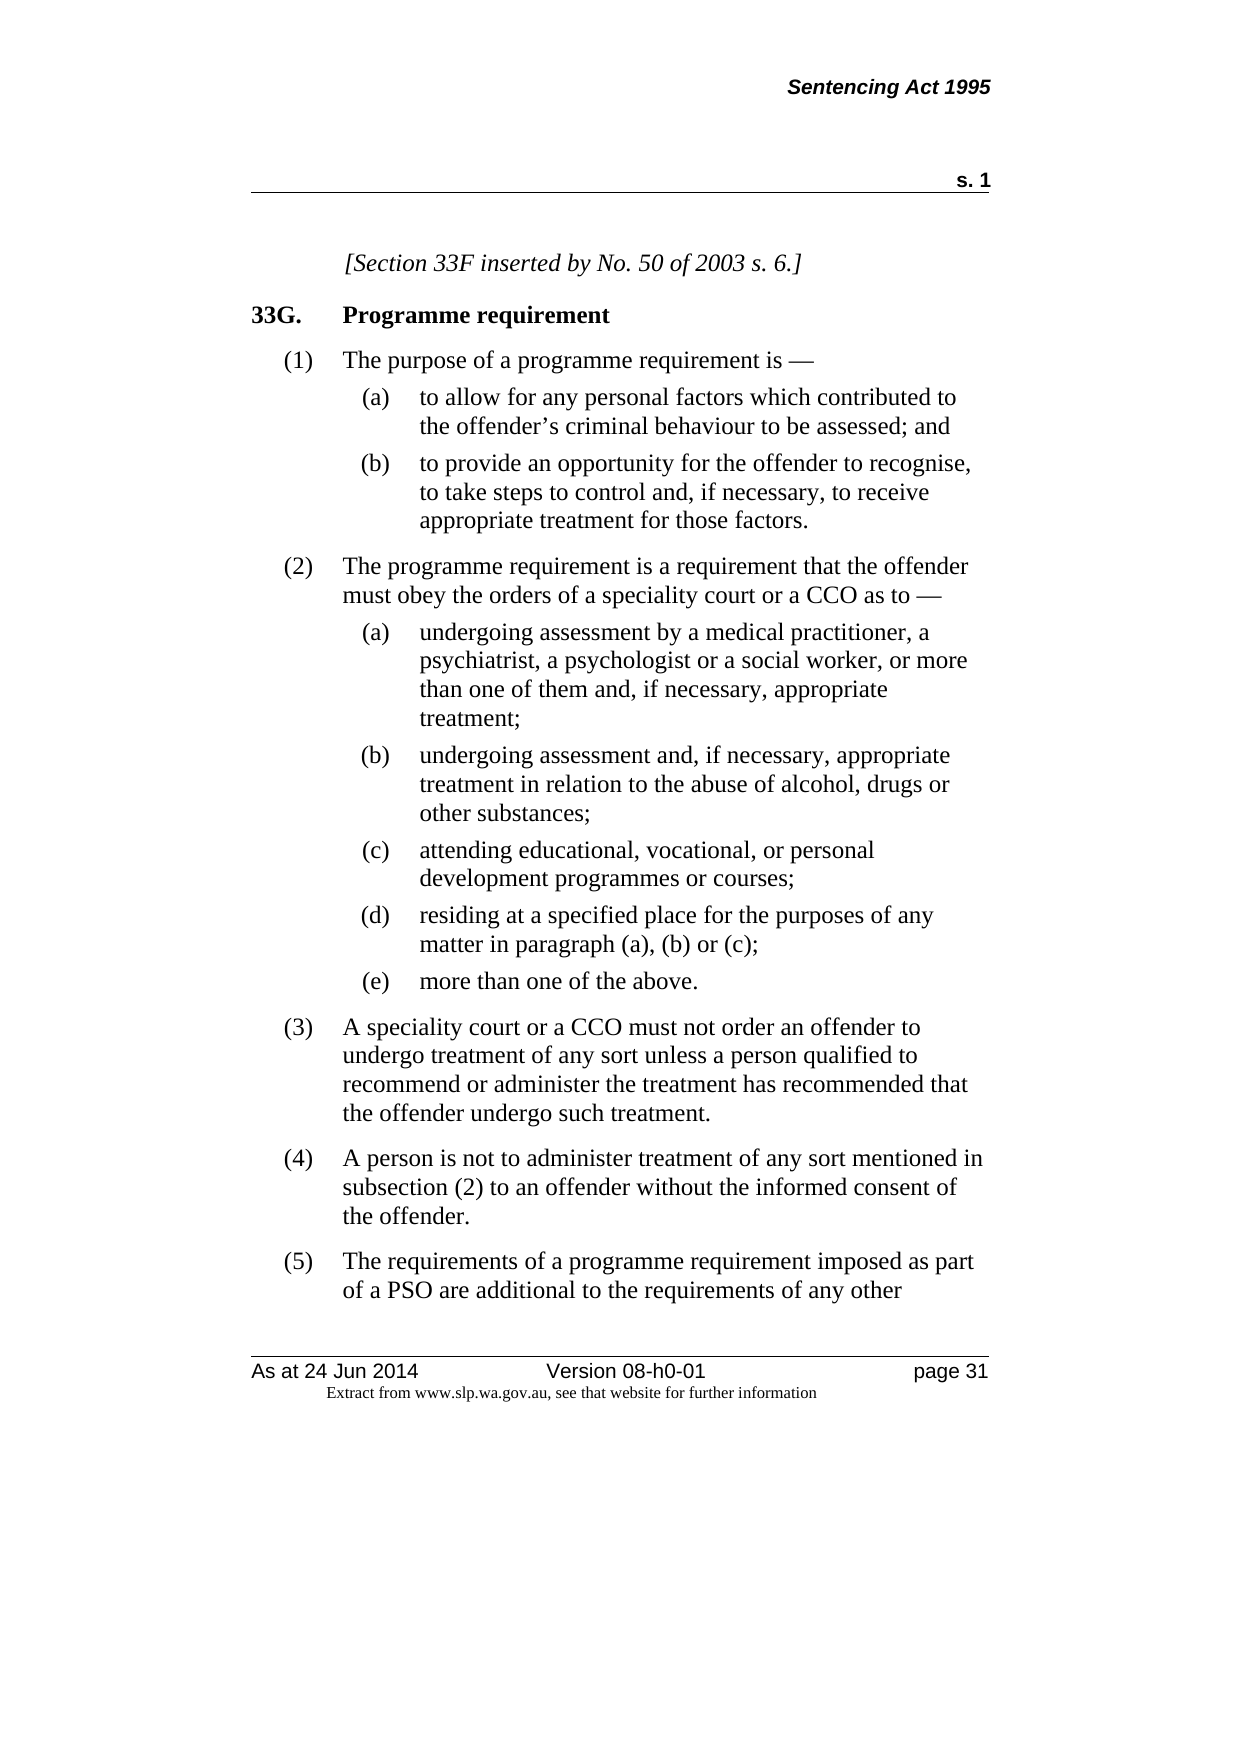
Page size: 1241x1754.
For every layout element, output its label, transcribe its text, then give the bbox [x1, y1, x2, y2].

text (b) to provide an opportunity for the offender to recognise, to take steps to control and, if necessary, to receive appropriate treatment for those factors. [251, 448, 989, 534]
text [251, 1246, 989, 1304]
text (a) to allow for any personal factors which contributed to the offender’s criminal behaviour to be assessed; and [251, 382, 989, 440]
text (2) The programme requirement is a requirement that the offender must obey the orders of a speciality court or a CCO as to — [251, 551, 989, 608]
text (1) The purpose of a programme requirement is — [251, 345, 989, 374]
text (3) A speciality court or a CCO must not order an offender to undergo treatment of any sort unless a person qualified to recommend or administer the treatment has recommended that the offender undergo such treatment. [251, 1012, 989, 1127]
text (a) undergoing assessment by a medical practitioner, a psychiatrist, a psychologist or a social worker, or more than one of them and, if necessary, appropriate treatment; [251, 617, 989, 732]
text (b) undergoing assessment and, if necessary, appropriate treatment in relation to the abuse of alcohol, drugs or other substances; [251, 740, 989, 826]
subtitle 33G. Programme requirement [251, 300, 989, 328]
text (e) more than one of the above. [251, 966, 989, 995]
text [Section 33F inserted by No. 50 of 2003 s. 6.] [251, 248, 989, 277]
text (4) A person is not to administer treatment of any sort mentioned in subsection (2) to an offender without the informed consent of the offender. [251, 1143, 989, 1230]
text (d) residing at a specified place for the purposes of any matter in paragraph (a), (b) or (c); [251, 901, 989, 958]
text (c) attending educational, vocational, or personal development programmes or courses; [251, 835, 989, 892]
